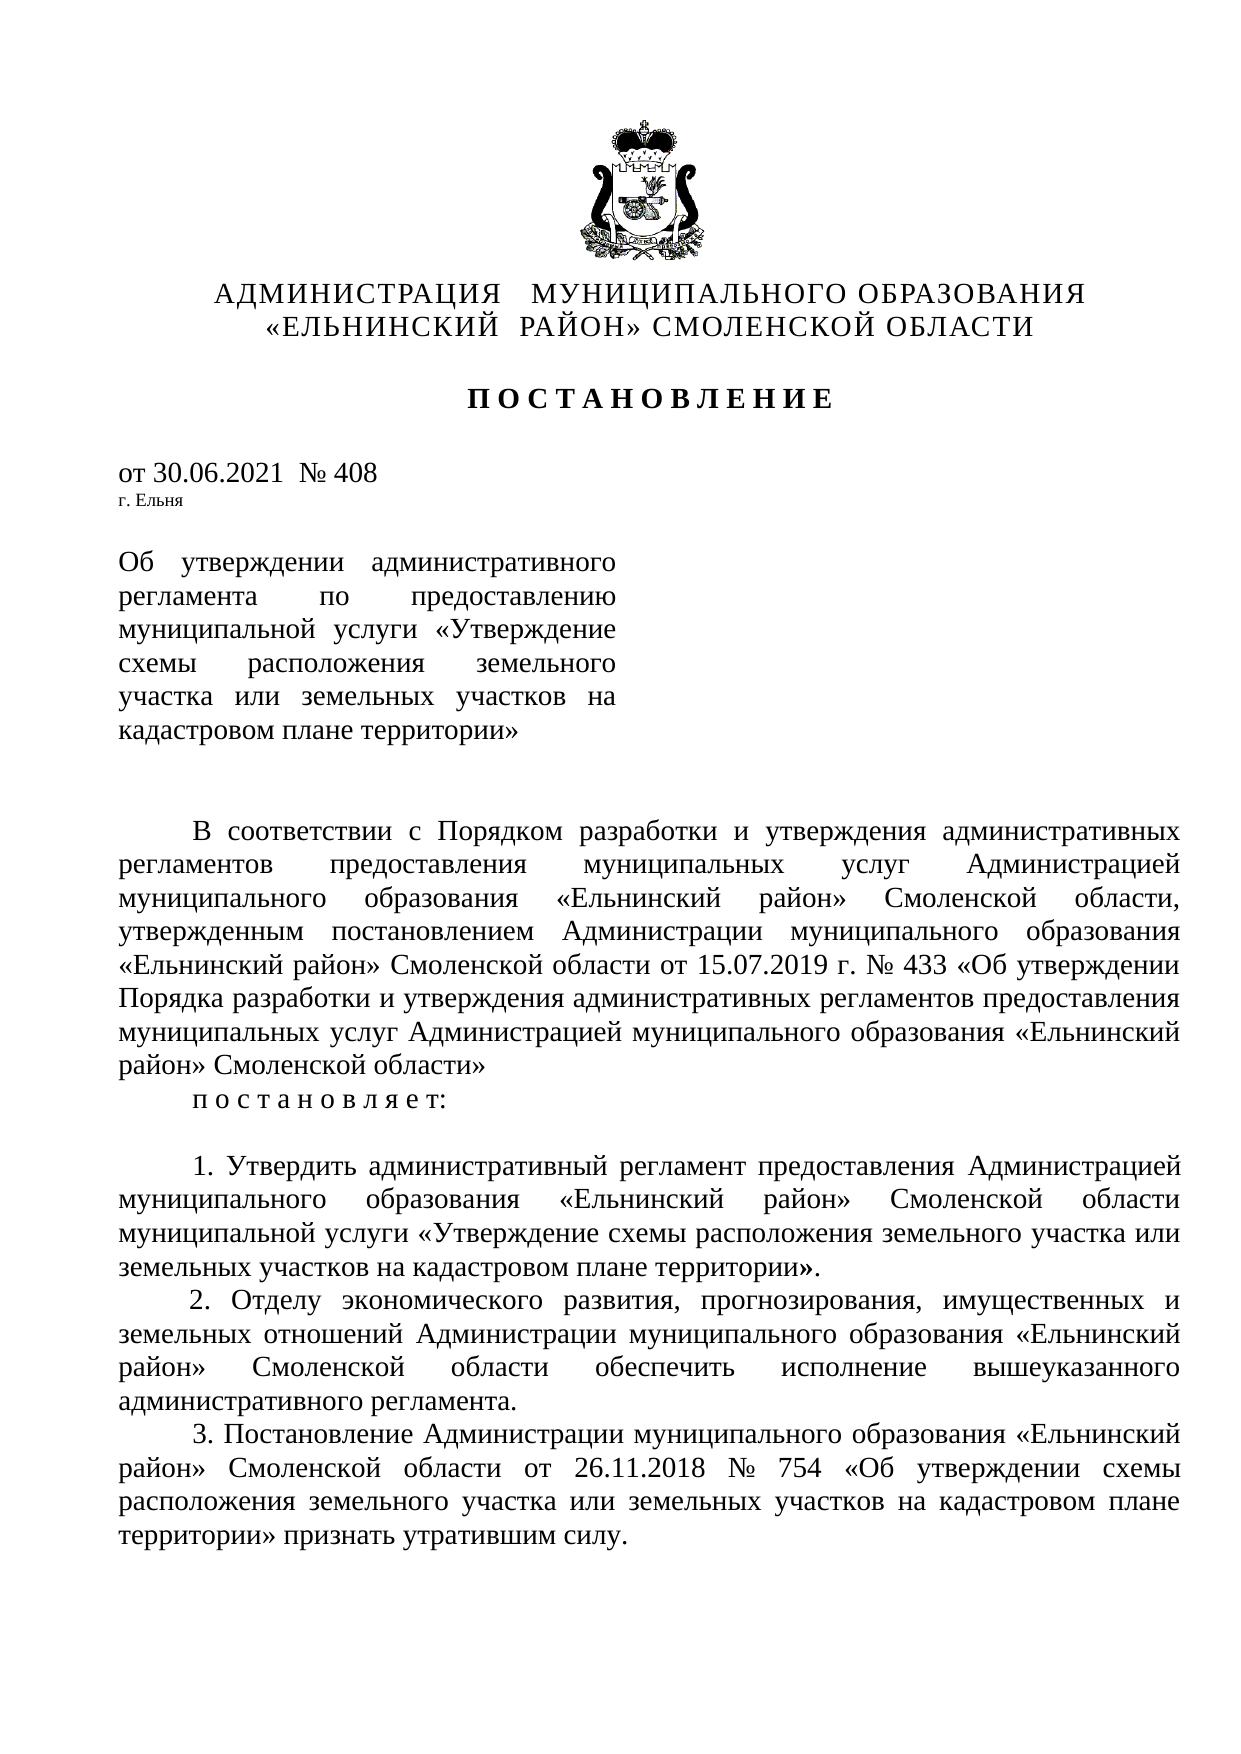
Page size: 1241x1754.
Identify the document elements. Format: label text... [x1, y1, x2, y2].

text 3. Постановление Администрации муниципального образования «Ельнинский район» Смоленской области от 26.11.2018 № 754 «Об утверждении схемы расположения земельного участка или земельных участков на кадастровом плане территории» признать утратившим силу. [118, 1416, 1181, 1551]
text 2. Отделу экономического развития, прогнозирования, имущественных и земельных отношений Администрации муниципального образования «Ельнинский район» Смоленской области обеспечить исполнение вышеуказанного административного регламента. [118, 1282, 1181, 1416]
text «ЕЛЬНИНСКИЙ РАЙОН» СМОЛЕНСКОЙ ОБЛАСТИ [118, 309, 1181, 343]
text АДМИНИСТРАЦИЯ МУНИЦИПАЛЬНОГО ОБРАЗОВАНИЯ [118, 276, 1181, 309]
text 1. Утвердить административный регламент предоставления Администрацией муниципального образования «Ельнинский район» Смоленской области муниципальной услуги «Утверждение схемы расположения земельного участка или земельных участков на кадастровом плане территории». [118, 1148, 1181, 1282]
text П О С Т А Н О В Л Е Н И Е [118, 381, 1181, 415]
text Об утверждении административного регламента по предоставлению муниципальной услуги «Утверждение схемы расположения земельного участка или земельных участков на кадастровом плане территории» [118, 544, 617, 746]
text В соответствии с Порядком разработки и утверждения административных регламентов предоставления муниципальных услуг Администрацией муниципального образования «Ельнинский район» Смоленской области, утвержденным постановлением Администрации муниципального образования «Ельнинский район» Смоленской области от 15.07.2019 г. № 433 «Об утверждении Порядка разработки и утверждения административных регламентов предоставления муниципальных услуг Администрацией муниципального образования «Ельнинский район» Смоленской области» [118, 813, 1181, 1081]
text г. Ельня [118, 489, 1051, 511]
text от 30.06.2021 № 408 [118, 456, 1051, 489]
picture [579, 118, 705, 262]
text п о с т а н о в л я е т: [118, 1081, 1181, 1114]
